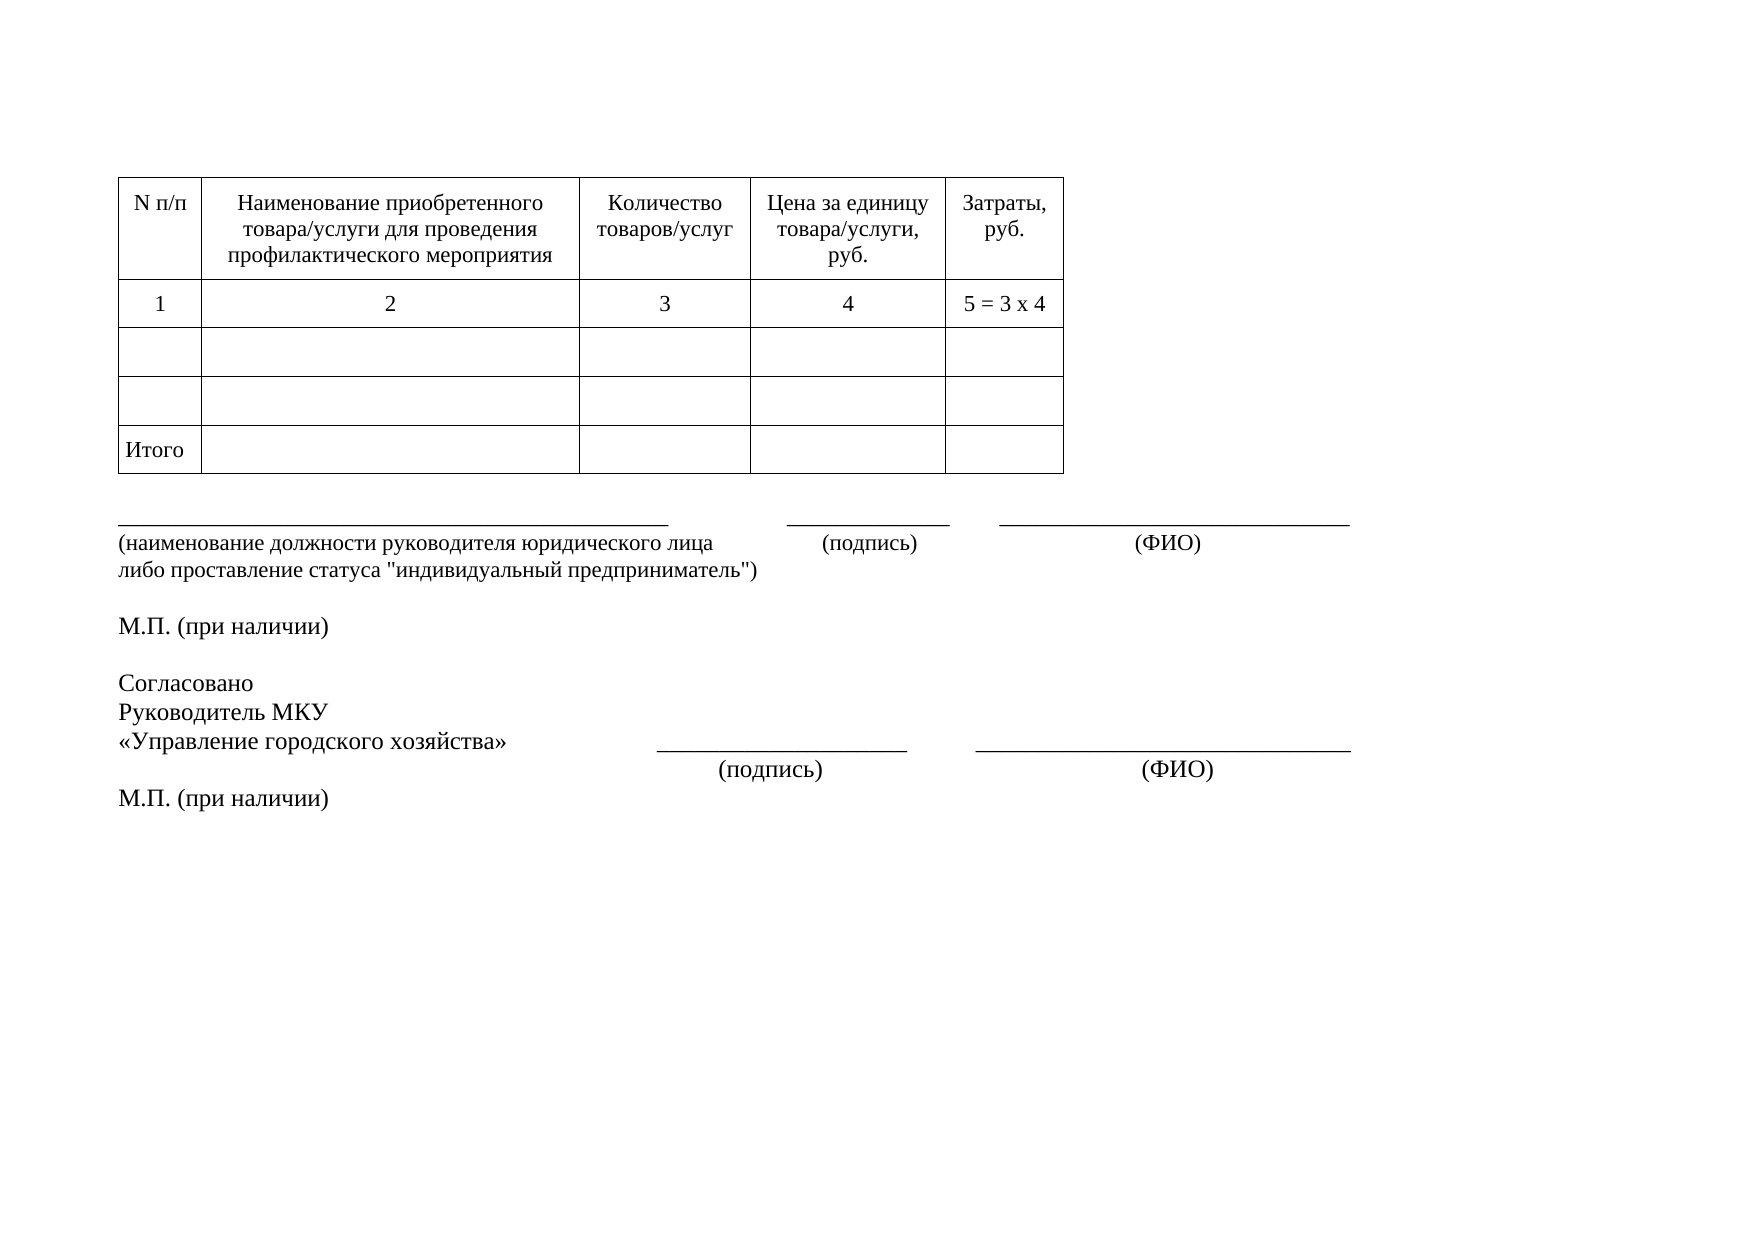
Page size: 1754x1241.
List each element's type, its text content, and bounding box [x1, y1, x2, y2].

table_header Наименование приобретенного товара/услуги для проведения профилактического мероприятия [202, 178, 579, 278]
table_cell [202, 426, 579, 473]
text (подпись) (ФИО) [118, 754, 1636, 783]
table_cell [580, 328, 750, 376]
table_cell [751, 377, 945, 424]
table_cell 5 = 3 x 4 [946, 280, 1063, 327]
text Руководитель МКУ [118, 697, 1636, 726]
table_cell [946, 426, 1063, 473]
table_header N п/п [119, 178, 201, 278]
text ____________________________________________ _____________ ____________________________ [118, 501, 1636, 529]
text М.П. (при наличии) [118, 783, 1636, 812]
table_cell 3 [580, 280, 750, 327]
table_cell 4 [751, 280, 945, 327]
table_cell [202, 377, 579, 424]
table_cell 2 [202, 280, 579, 327]
table_cell Итого [119, 426, 201, 473]
table_cell [119, 377, 201, 424]
table_header Затраты, руб. [946, 178, 1063, 278]
text либо проставление статуса "индивидуальный предприниматель") [118, 556, 1636, 582]
table_header Количество товаров/услуг [580, 178, 750, 278]
table_cell [580, 426, 750, 473]
table_cell [751, 328, 945, 376]
text Согласовано [118, 668, 1636, 697]
table_cell 1 [119, 280, 201, 327]
table_cell [946, 377, 1063, 424]
table_cell [580, 377, 750, 424]
table_cell [751, 426, 945, 473]
table_header Цена за единицу товара/услуги, руб. [751, 178, 945, 278]
table_cell [119, 328, 201, 376]
text (наименование должности руководителя юридического лица (подпись) (ФИО) [118, 529, 1636, 556]
text «Управление городского хозяйства» ____________________ ______________________________ [118, 726, 1636, 754]
table_cell [202, 328, 579, 376]
text М.П. (при наличии) [118, 611, 1636, 639]
table_cell [946, 328, 1063, 376]
